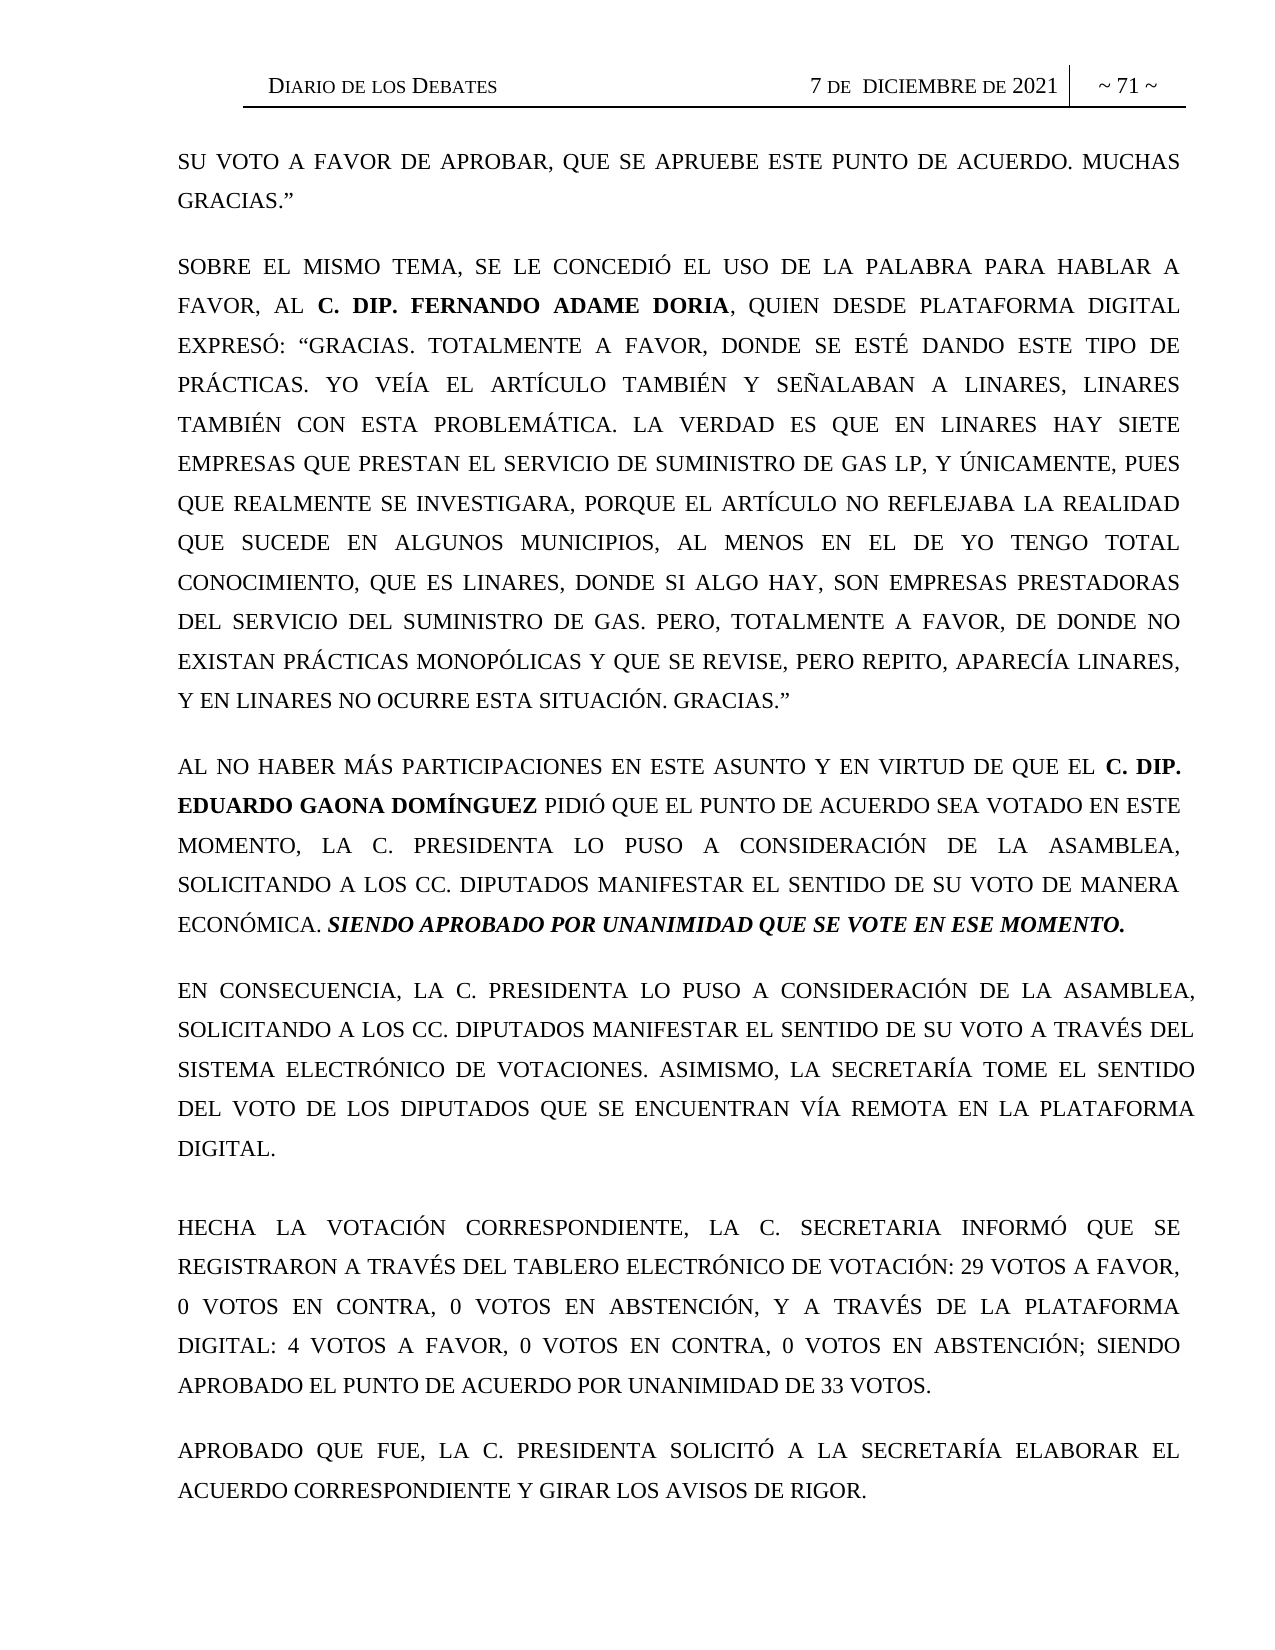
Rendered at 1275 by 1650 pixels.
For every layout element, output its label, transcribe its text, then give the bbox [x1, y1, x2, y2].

text HECHA LA VOTACIÓN CORRESPONDIENTE, LA C. SECRETARIA INFORMÓ QUE SE REGISTRARON A TRAVÉS DEL TABLERO ELECTRÓNICO DE VOTACIÓN: 29 VOTOS A FAVOR, 0 VOTOS EN CONTRA, 0 VOTOS EN ABSTENCIÓN, Y A TRAVÉS DE LA PLATAFORMA DIGITAL: 4 VOTOS A FAVOR, 0 VOTOS EN CONTRA, 0 VOTOS EN ABSTENCIÓN; SIENDO APROBADO EL PUNTO DE ACUERDO POR UNANIMIDAD DE 33 VOTOS. [177, 1214, 1181, 1398]
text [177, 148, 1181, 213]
text AL NO HABER MÁS PARTICIPACIONES EN ESTE ASUNTO Y EN VIRTUD DE QUE EL C. DIP. EDUARDO GAONA DOMÍNGUEZ PIDIÓ QUE EL PUNTO DE ACUERDO SEA VOTADO EN ESTE MOMENTO, LA C. PRESIDENTA LO PUSO A CONSIDERACIÓN DE LA ASAMBLEA, SOLICITANDO A LOS CC. DIPUTADOS MANIFESTAR EL SENTIDO DE SU VOTO DE MANERA ECONÓMICA. SIENDO APROBADO POR UNANIMIDAD QUE SE VOTE EN ESE MOMENTO. [177, 753, 1181, 937]
text SOBRE EL MISMO TEMA, SE LE CONCEDIÓ EL USO DE LA PALABRA PARA HABLAR A FAVOR, AL C. DIP. FERNANDO ADAME DORIA, QUIEN DESDE PLATAFORMA DIGITAL EXPRESÓ: “GRACIAS. TOTALMENTE A FAVOR, DONDE SE ESTÉ DANDO ESTE TIPO DE PRÁCTICAS. YO VEÍA EL ARTÍCULO TAMBIÉN Y SEÑALABAN A LINARES, LINARES TAMBIÉN CON ESTA PROBLEMÁTICA. LA VERDAD ES QUE EN LINARES HAY SIETE EMPRESAS QUE PRESTAN EL SERVICIO DE SUMINISTRO DE GAS LP, Y ÚNICAMENTE, PUES QUE REALMENTE SE INVESTIGARA, PORQUE EL ARTÍCULO NO REFLEJABA LA REALIDAD QUE SUCEDE EN ALGUNOS MUNICIPIOS, AL MENOS EN EL DE YO TENGO TOTAL CONOCIMIENTO, QUE ES LINARES, DONDE SI ALGO HAY, SON EMPRESAS PRESTADORAS DEL SERVICIO DEL SUMINISTRO DE GAS. PERO, TOTALMENTE A FAVOR, DE DONDE NO EXISTAN PRÁCTICAS MONOPÓLICAS Y QUE SE REVISE, PERO REPITO, APARECÍA LINARES, Y EN LINARES NO OCURRE ESTA SITUACIÓN. GRACIAS.” [177, 253, 1181, 714]
text EN CONSECUENCIA, LA C. PRESIDENTA LO PUSO A CONSIDERACIÓN DE LA ASAMBLEA, SOLICITANDO A LOS CC. DIPUTADOS MANIFESTAR EL SENTIDO DE SU VOTO A TRAVÉS DEL SISTEMA ELECTRÓNICO DE VOTACIONES. ASIMISMO, LA SECRETARÍA TOME EL SENTIDO DEL VOTO DE LOS DIPUTADOS QUE SE ENCUENTRAN VÍA REMOTA EN LA PLATAFORMA DIGITAL. [177, 977, 1196, 1161]
text APROBADO QUE FUE, LA C. PRESIDENTA SOLICITÓ A LA SECRETARÍA ELABORAR EL ACUERDO CORRESPONDIENTE Y GIRAR LOS AVISOS DE RIGOR. [177, 1437, 1181, 1503]
